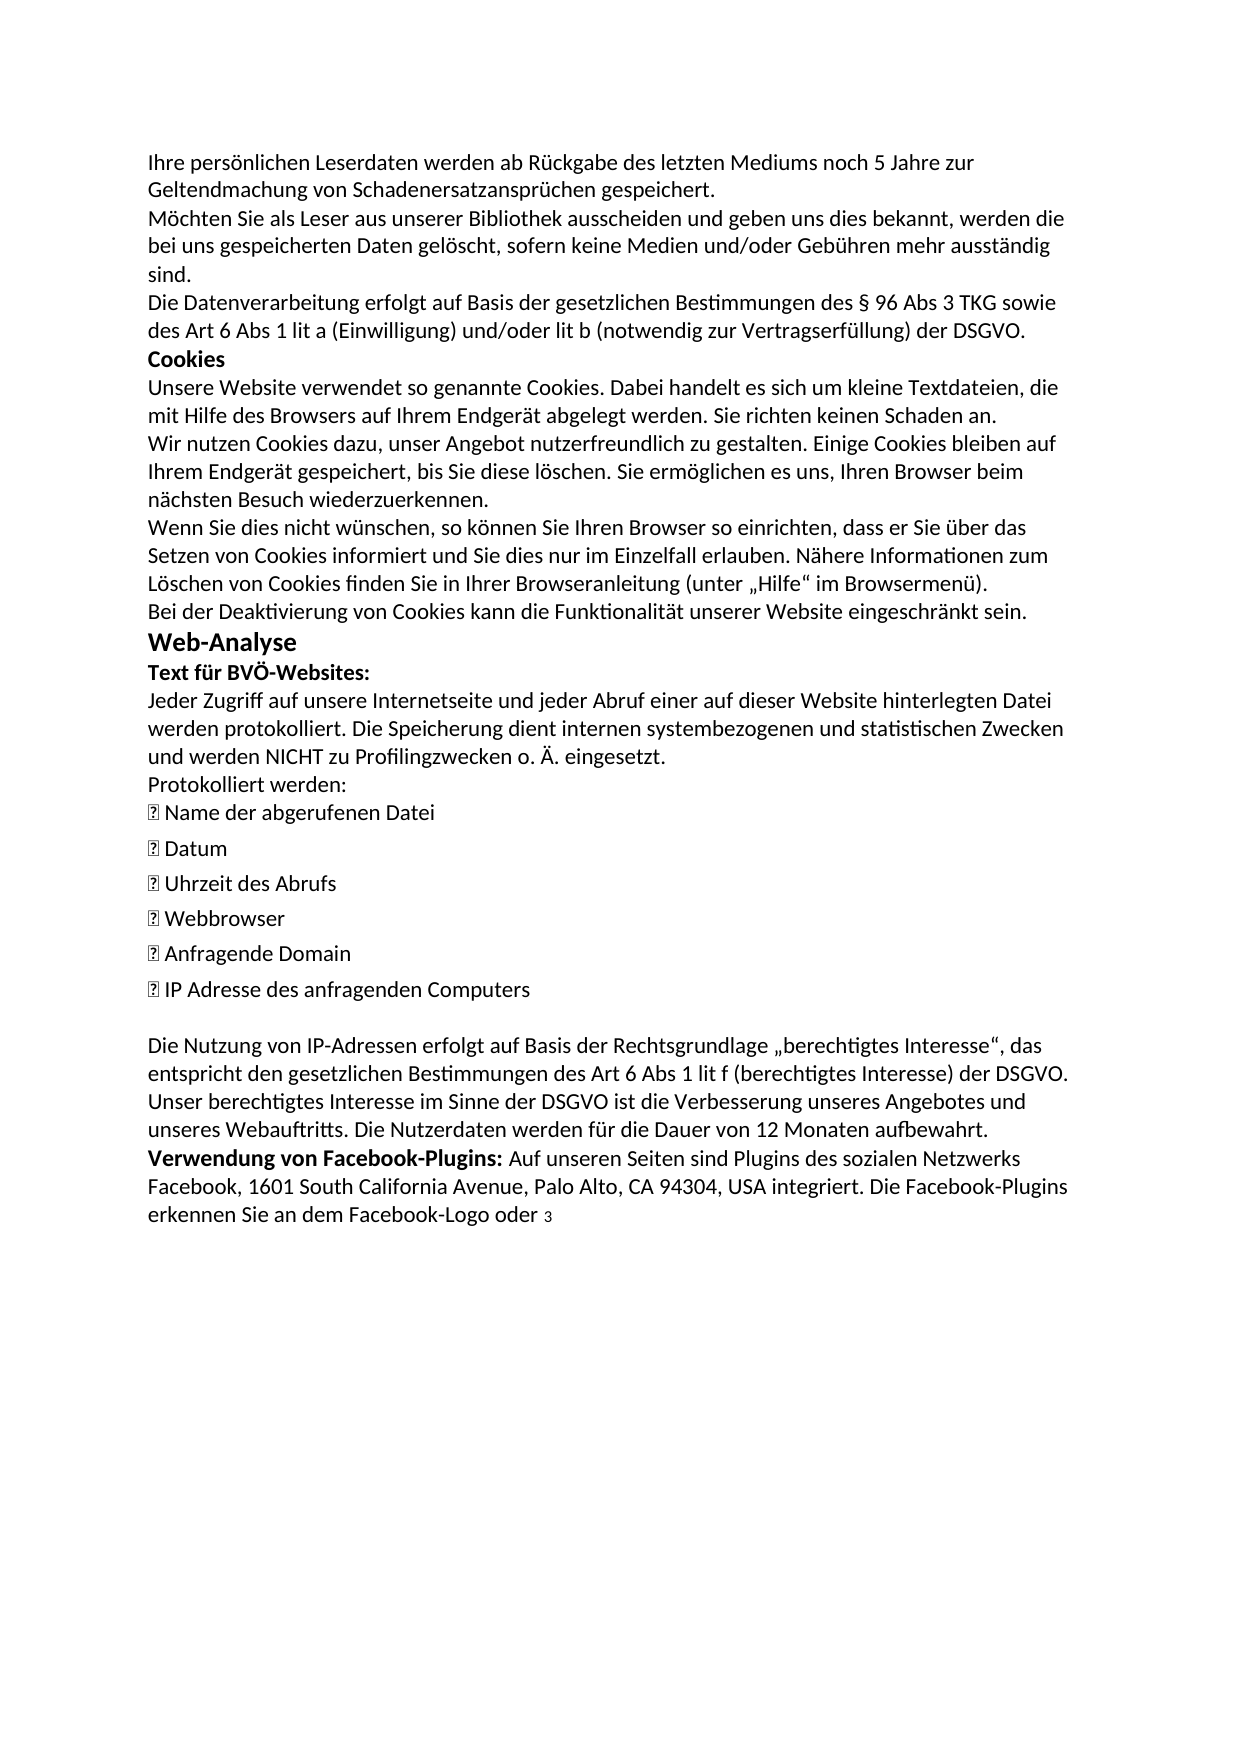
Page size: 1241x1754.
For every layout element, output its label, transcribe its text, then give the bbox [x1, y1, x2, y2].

text Unsere Website verwendet so genannte Cookies. Dabei handelt es sich um kleine Textdateien, die mit Hilfe des Browsers auf Ihrem Endgerät abgelegt werden. Sie richten keinen Schaden an. [148, 373, 1093, 429]
text  IP Adresse des anfragenden Computers [148, 975, 1093, 1003]
text Jeder Zugriff auf unsere Internetseite und jeder Abruf einer auf dieser Website hinterlegten Datei werden protokolliert. Die Speicherung dient internen systembezogenen und statistischen Zwecken und werden NICHT zu Profilingzwecken o. Ä. eingesetzt. [148, 686, 1093, 770]
text Wenn Sie dies nicht wünschen, so können Sie Ihren Browser so einrichten, dass er Sie über das Setzen von Cookies informiert und Sie dies nur im Einzelfall erlauben. Nähere Informationen zum Löschen von Cookies finden Sie in Ihrer Browseranleitung (unter „Hilfe“ im Browsermenü). [148, 513, 1093, 597]
text  Webbrowser [148, 904, 1093, 932]
text Die Datenverarbeitung erfolgt auf Basis der gesetzlichen Bestimmungen des § 96 Abs 3 TKG sowie des Art 6 Abs 1 lit a (Einwilligung) und/oder lit b (notwendig zur Vertragserfüllung) der DSGVO. [148, 288, 1093, 344]
text Text für BVÖ-Websites: [148, 658, 1093, 686]
text  Datum [148, 834, 1093, 862]
text Protokolliert werden: [148, 770, 1093, 798]
text Wir nutzen Cookies dazu, unser Angebot nutzerfreundlich zu gestalten. Einige Cookies bleiben auf Ihrem Endgerät gespeichert, bis Sie diese löschen. Sie ermöglichen es uns, Ihren Browser beim nächsten Besuch wiederzuerkennen. [148, 429, 1093, 513]
text Verwendung von Facebook-Plugins: Auf unseren Seiten sind Plugins des sozialen Netzwerks Facebook, 1601 South California Avenue, Palo Alto, CA 94304, USA integriert. Die Facebook-Plugins erkennen Sie an dem Facebook-Logo oder 3 [148, 1143, 1093, 1228]
text Ihre persönlichen Leserdaten werden ab Rückgabe des letzten Mediums noch 5 Jahre zur Geltendmachung von Schadenersatzansprüchen gespeichert. [148, 148, 1093, 204]
text Cookies [148, 344, 1093, 373]
text  Anfragende Domain [148, 939, 1093, 968]
text Web-Analyse [148, 625, 1093, 658]
text Die Nutzung von IP-Adressen erfolgt auf Basis der Rechtsgrundlage „berechtigtes Interesse“, das entspricht den gesetzlichen Bestimmungen des Art 6 Abs 1 lit f (berechtigtes Interesse) der DSGVO. Unser berechtigtes Interesse im Sinne der DSGVO ist die Verbesserung unseres Angebotes und unseres Webauftritts. Die Nutzerdaten werden für die Dauer von 12 Monaten aufbewahrt. [148, 1031, 1093, 1143]
text  Uhrzeit des Abrufs [148, 869, 1093, 897]
text Möchten Sie als Leser aus unserer Bibliothek ausscheiden und geben uns dies bekannt, werden die bei uns gespeicherten Daten gelöscht, sofern keine Medien und/oder Gebühren mehr ausständig sind. [148, 204, 1093, 288]
text  Name der abgerufenen Datei [148, 798, 1093, 826]
text Bei der Deaktivierung von Cookies kann die Funktionalität unserer Website eingeschränkt sein. [148, 597, 1093, 625]
